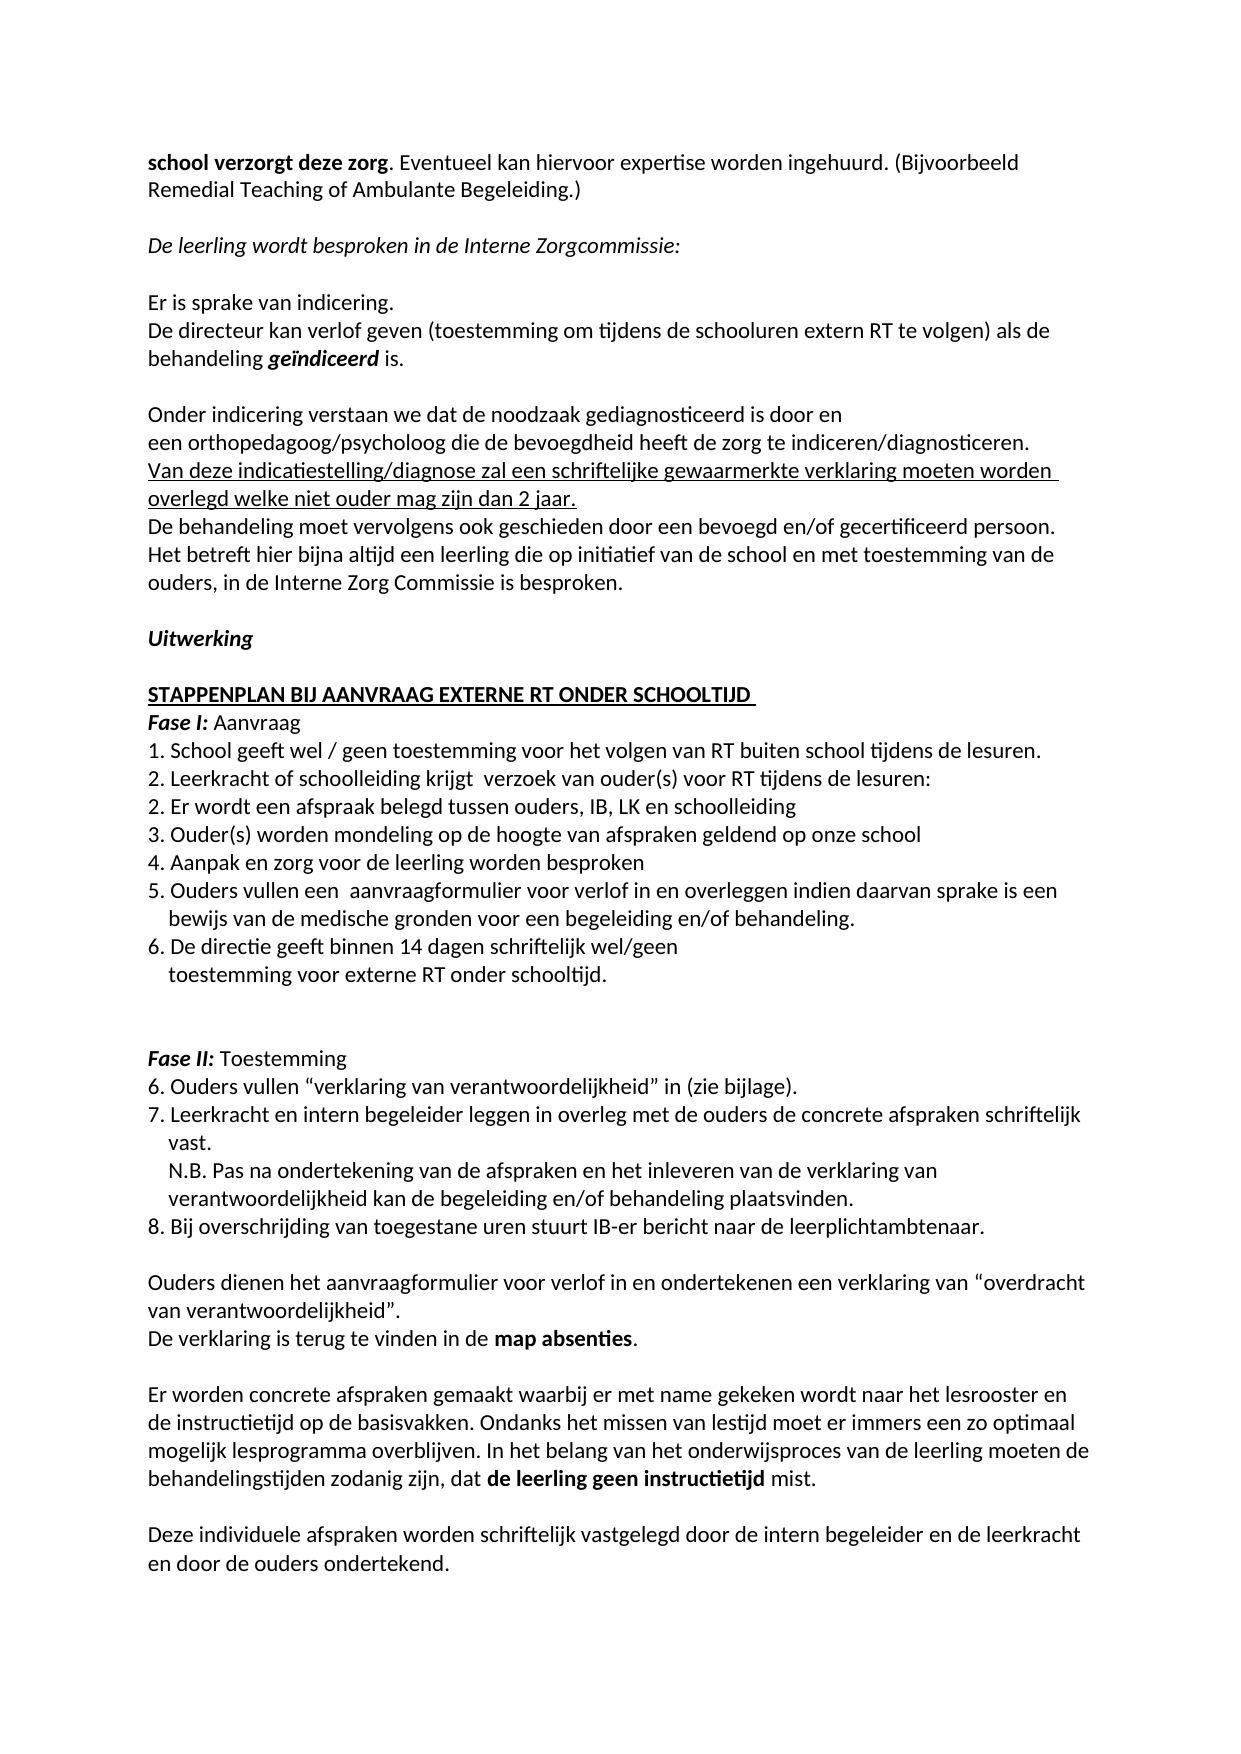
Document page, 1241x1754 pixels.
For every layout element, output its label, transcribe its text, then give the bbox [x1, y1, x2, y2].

text Er is sprake van indicering. [148, 288, 1093, 316]
text 6. De directie geeft binnen 14 dagen schriftelijk wel/geen [148, 932, 1093, 960]
text 8. Bij overschrijding van toegestane uren stuurt IB-er bericht naar de leerplichtambtenaar. [148, 1212, 1093, 1240]
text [148, 148, 1093, 204]
text Er worden concrete afspraken gemaakt waarbij er met name gekeken wordt naar het lesrooster en de instructietijd op de basisvakken. Ondanks het missen van lestijd moet er immers een zo optimaal mogelijk lesprogramma overblijven. In het belang van het onderwijsproces van de leerling moeten de behandelingstijden zodanig zijn, dat de leerling geen instructietijd mist. [148, 1381, 1093, 1493]
text 7. Leerkracht en intern begeleider leggen in overleg met de ouders de concrete afspraken schriftelijk [148, 1100, 1093, 1128]
text bewijs van de medische gronden voor een begeleiding en/of behandeling. [148, 904, 1093, 932]
text een orthopedagoog/psycholoog die de bevoegdheid heeft de zorg te indiceren/diagnosticeren. [148, 428, 1093, 456]
text N.B. Pas na ondertekening van de afspraken en het inleveren van de verklaring van [148, 1156, 1093, 1184]
text Ouders dienen het aanvraagformulier voor verlof in en ondertekenen een verklaring van “overdracht van verantwoordelijkheid”. [148, 1268, 1093, 1324]
text Het betreft hier bijna altijd een leerling die op initiatief van de school en met toestemming van de ouders, in de Interne Zorg Commissie is besproken. [148, 540, 1093, 596]
text STAPPENPLAN BIJ AANVRAAG EXTERNE RT ONDER SCHOOLTIJD [148, 680, 1093, 708]
text 2. Leerkracht of schoolleiding krijgt verzoek van ouder(s) voor RT tijdens de lesuren: [148, 764, 1093, 792]
text 4. Aanpak en zorg voor de leerling worden besproken [148, 848, 1093, 876]
text Fase I: Aanvraag [148, 708, 1093, 736]
text De leerling wordt besproken in de Interne Zorgcommissie: [148, 232, 1093, 260]
text vast. [148, 1128, 1093, 1156]
text Van deze indicatiestelling/diagnose zal een schriftelijke gewaarmerkte verklaring moeten worden overlegd welke niet ouder mag zijn dan 2 jaar. [148, 456, 1093, 512]
text De verklaring is terug te vinden in de map absenties. [148, 1324, 1093, 1352]
text 3. Ouder(s) worden mondeling op de hoogte van afspraken geldend op onze school [148, 820, 1093, 848]
text toestemming voor externe RT onder schooltijd. [148, 960, 1093, 988]
text De directeur kan verlof geven (toestemming om tijdens de schooluren extern RT te volgen) als de behandeling geïndiceerd is. [148, 316, 1093, 372]
text Uitwerking [148, 624, 1093, 652]
text 5. Ouders vullen een aanvraagformulier voor verlof in en overleggen indien daarvan sprake is een [148, 876, 1093, 904]
text Onder indicering verstaan we dat de noodzaak gediagnosticeerd is door en [148, 400, 1093, 428]
text 2. Er wordt een afspraak belegd tussen ouders, IB, LK en schoolleiding [148, 792, 1093, 820]
text Fase II: Toestemming [148, 1044, 1093, 1072]
text 6. Ouders vullen “verklaring van verantwoordelijkheid” in (zie bijlage). [148, 1072, 1093, 1100]
text Deze individuele afspraken worden schriftelijk vastgelegd door de intern begeleider en de leerkracht en door de ouders ondertekend. [148, 1521, 1093, 1577]
text verantwoordelijkheid kan de begeleiding en/of behandeling plaatsvinden. [148, 1184, 1093, 1212]
text De behandeling moet vervolgens ook geschieden door een bevoegd en/of gecertificeerd persoon. [148, 512, 1093, 540]
text 1. School geeft wel / geen toestemming voor het volgen van RT buiten school tijdens de lesuren. [148, 736, 1093, 764]
